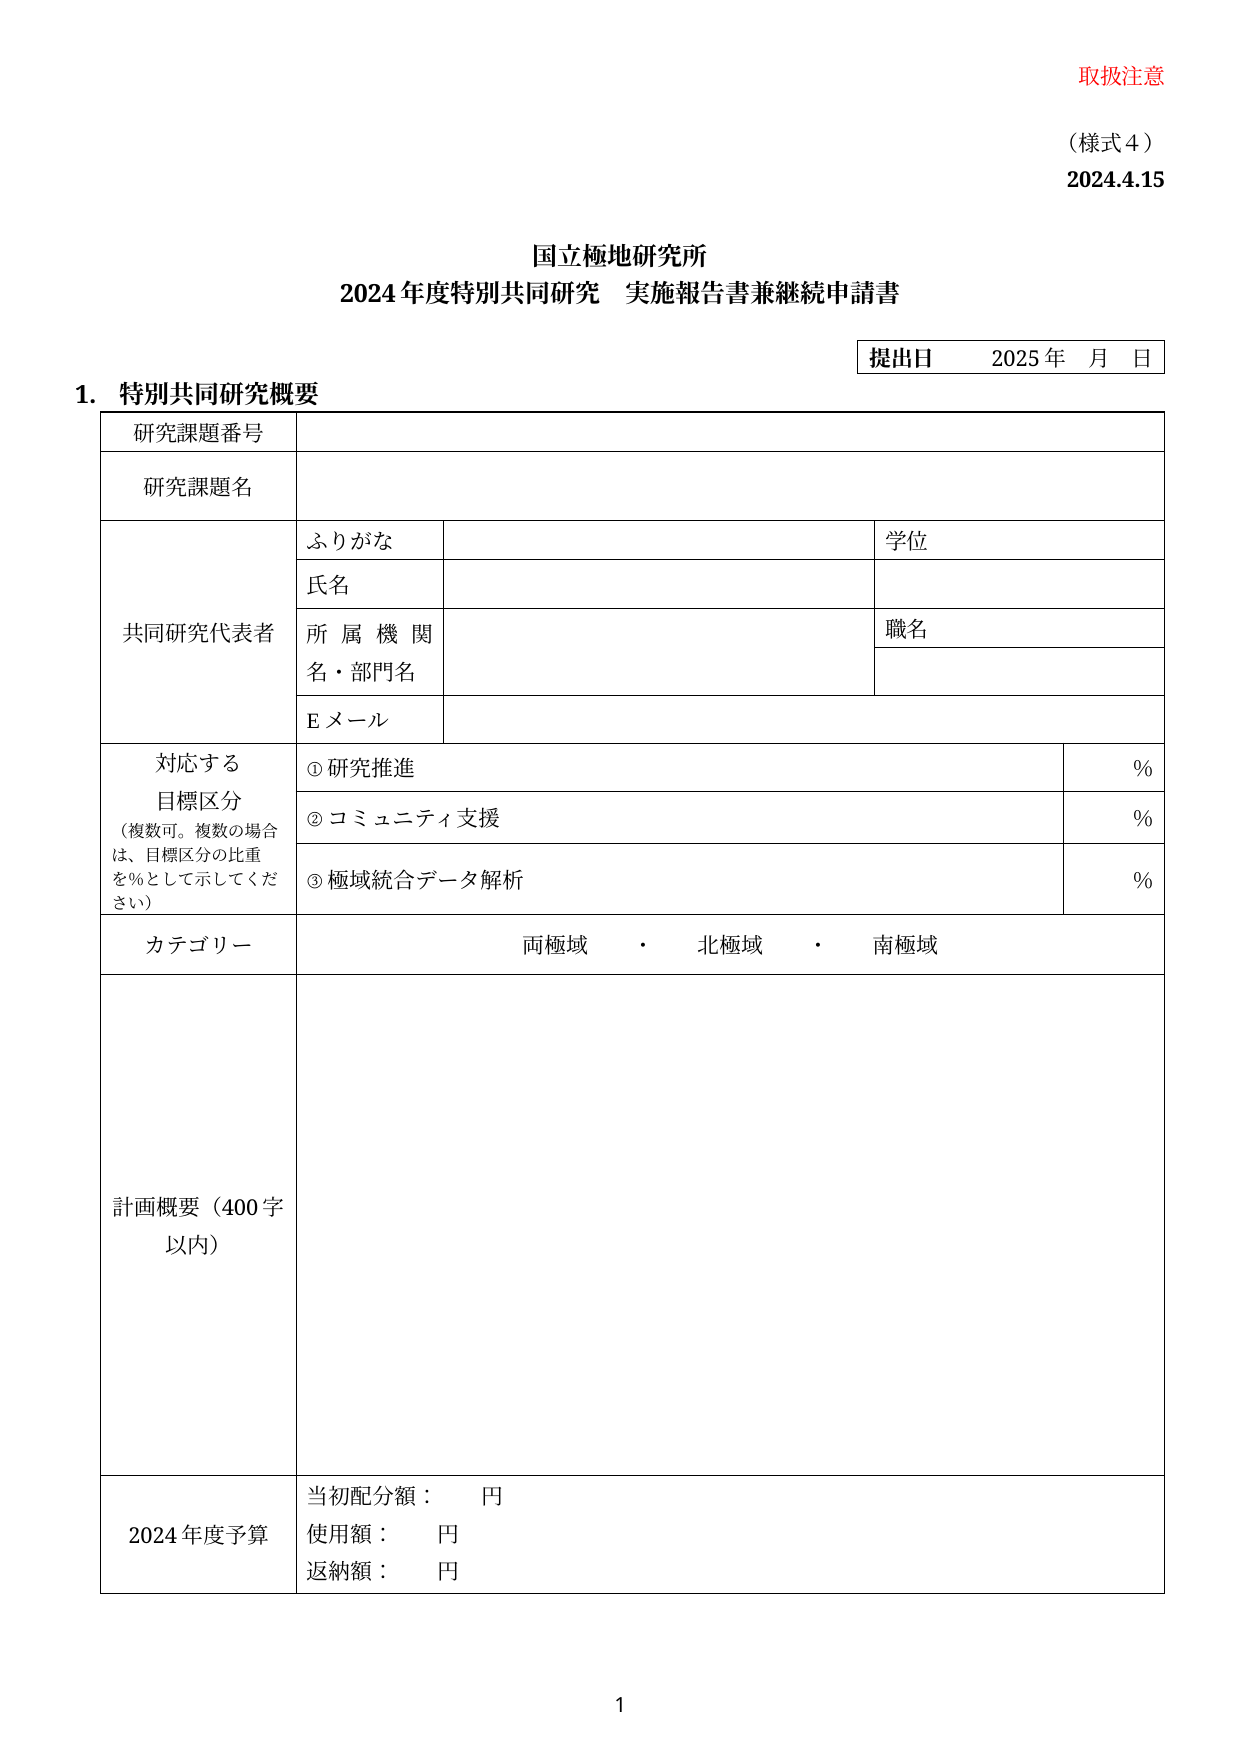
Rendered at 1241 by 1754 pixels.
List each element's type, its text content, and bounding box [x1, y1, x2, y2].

table_cell ％ [1122, 792, 1164, 842]
table_cell 共同研究代表者 [101, 521, 296, 742]
table_cell 計画概要（400字以内） [101, 975, 296, 1475]
text 2024年度特別共同研究 実施報告書兼継続申請書 [75, 273, 1165, 310]
table_cell [1064, 792, 1122, 842]
table_cell 当初配分額： 円 使用額： 円 返納額： 円 [297, 1476, 1164, 1592]
table_cell [297, 452, 1164, 520]
table_cell [444, 560, 874, 608]
table_cell [444, 696, 1164, 742]
table_cell [875, 560, 1164, 608]
table_cell ふりがな [297, 521, 443, 558]
table_cell 対応する 目標区分 （複数可。複数の場合は、目標区分の比重を％として示してください） [101, 744, 296, 914]
table_cell [444, 521, 874, 558]
text （様式４） [75, 123, 1165, 160]
table_cell 氏名 [297, 560, 443, 608]
table_cell 極域統合データ解析 [297, 844, 1063, 914]
table_cell 学位 [875, 521, 1164, 558]
table_cell カテゴリー [101, 915, 296, 973]
table_cell ％ [1122, 744, 1164, 791]
table_cell Eメール [297, 696, 443, 742]
table_cell 所属機関名・部門名 [297, 609, 443, 694]
table_cell 両極域 ・ 北極域 ・ 南極域 [297, 915, 1164, 973]
table_cell [1064, 744, 1122, 791]
table_header 提出日 [858, 341, 961, 373]
table_cell [297, 975, 1164, 1475]
table_header 研究課題番号 [101, 413, 296, 451]
table_cell ％ [1122, 844, 1164, 914]
table_cell [875, 648, 1164, 694]
table_cell コミュニティ支援 [297, 792, 1063, 842]
table_cell 研究推進 [297, 744, 1063, 791]
table_cell [444, 609, 874, 694]
table_cell 研究課題名 [101, 452, 296, 520]
table_cell 2024年度予算 [101, 1476, 296, 1592]
text 2024.4.15 [75, 160, 1165, 198]
table_header 2025年 月 日 [961, 341, 1164, 373]
table_cell 職名 [875, 609, 1164, 647]
table_cell [1064, 844, 1122, 914]
text 国立極地研究所 [75, 235, 1165, 273]
table_header [297, 413, 1164, 451]
list 特別共同研究概要 [75, 374, 1165, 411]
